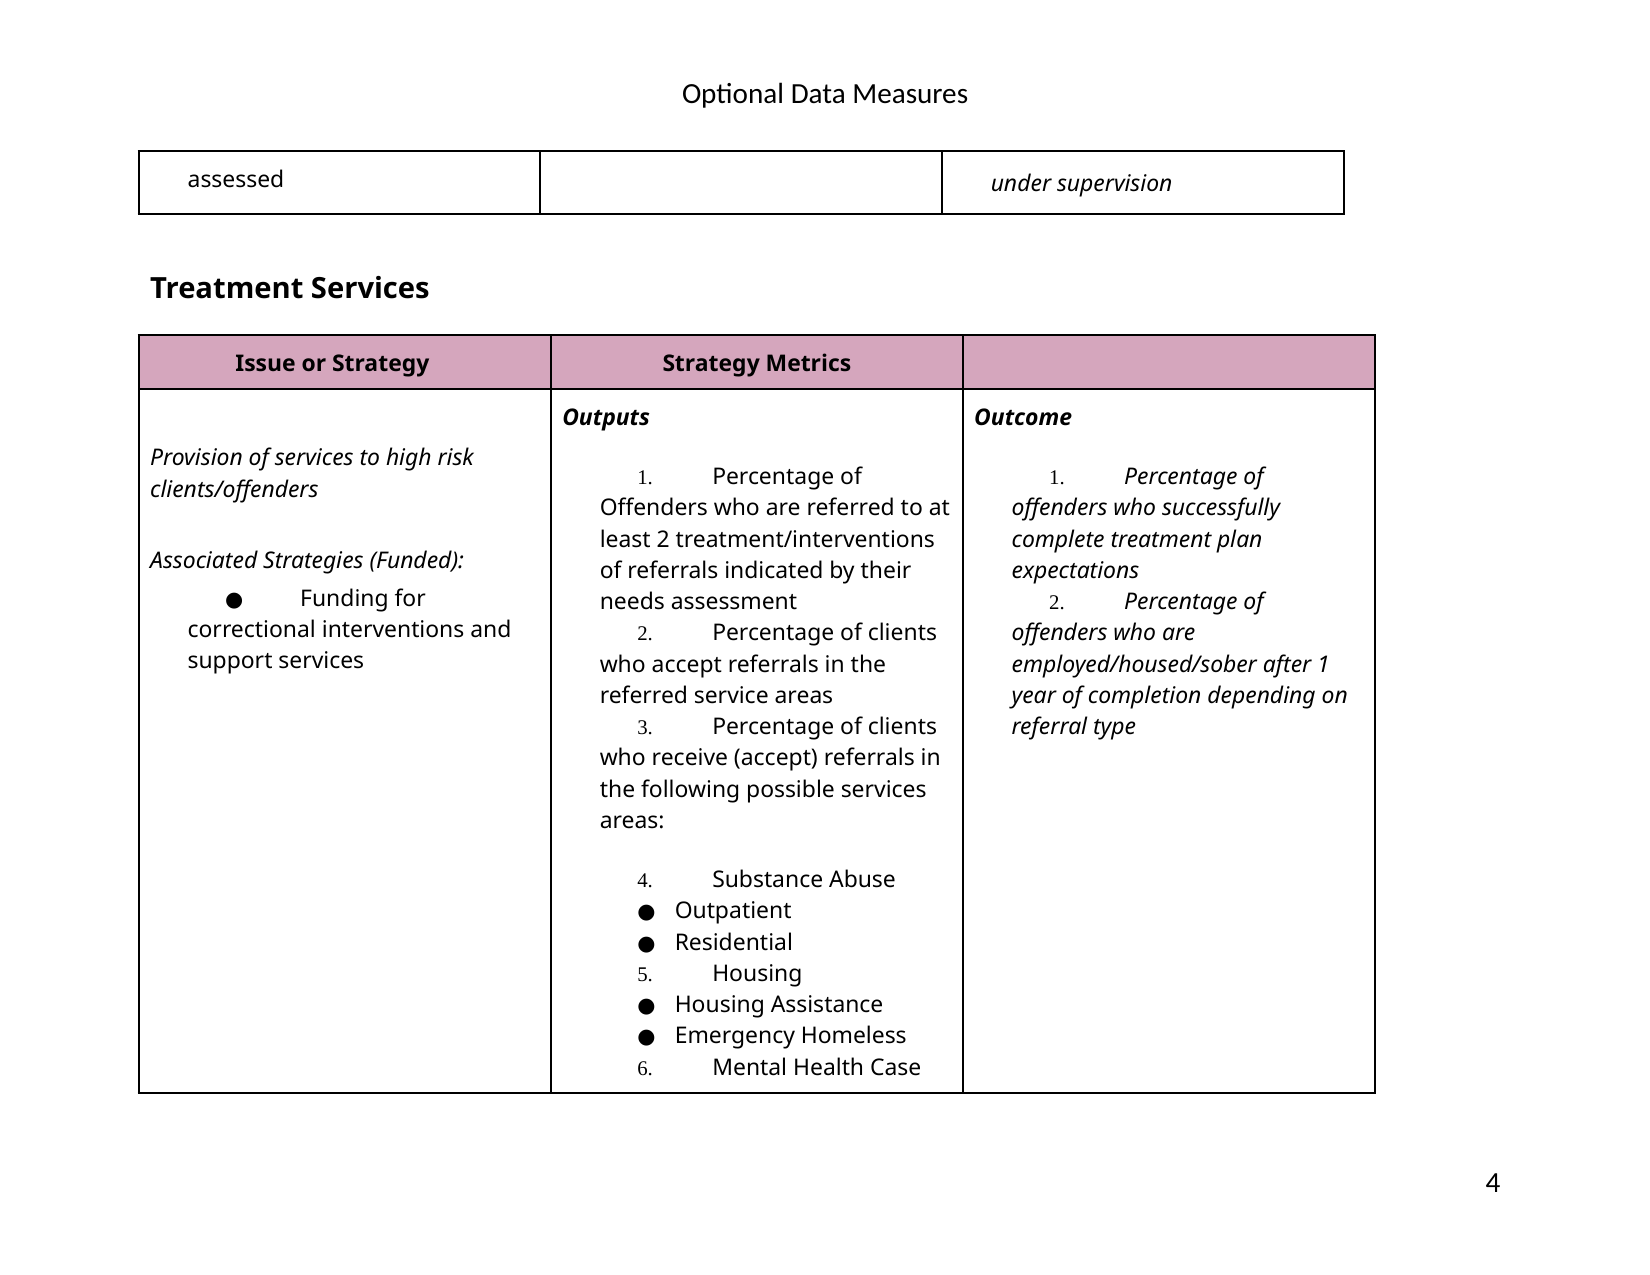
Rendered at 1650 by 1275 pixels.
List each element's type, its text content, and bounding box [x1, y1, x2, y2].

table_header Issue or Strategy [140, 336, 550, 388]
table_header Strategy Metrics [552, 336, 962, 388]
text Treatment Services [150, 268, 1500, 307]
table_header [964, 336, 1374, 388]
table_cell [541, 152, 941, 212]
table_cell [964, 390, 1374, 1092]
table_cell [943, 152, 1343, 212]
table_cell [140, 390, 550, 1092]
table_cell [140, 152, 539, 212]
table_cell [552, 390, 962, 1092]
